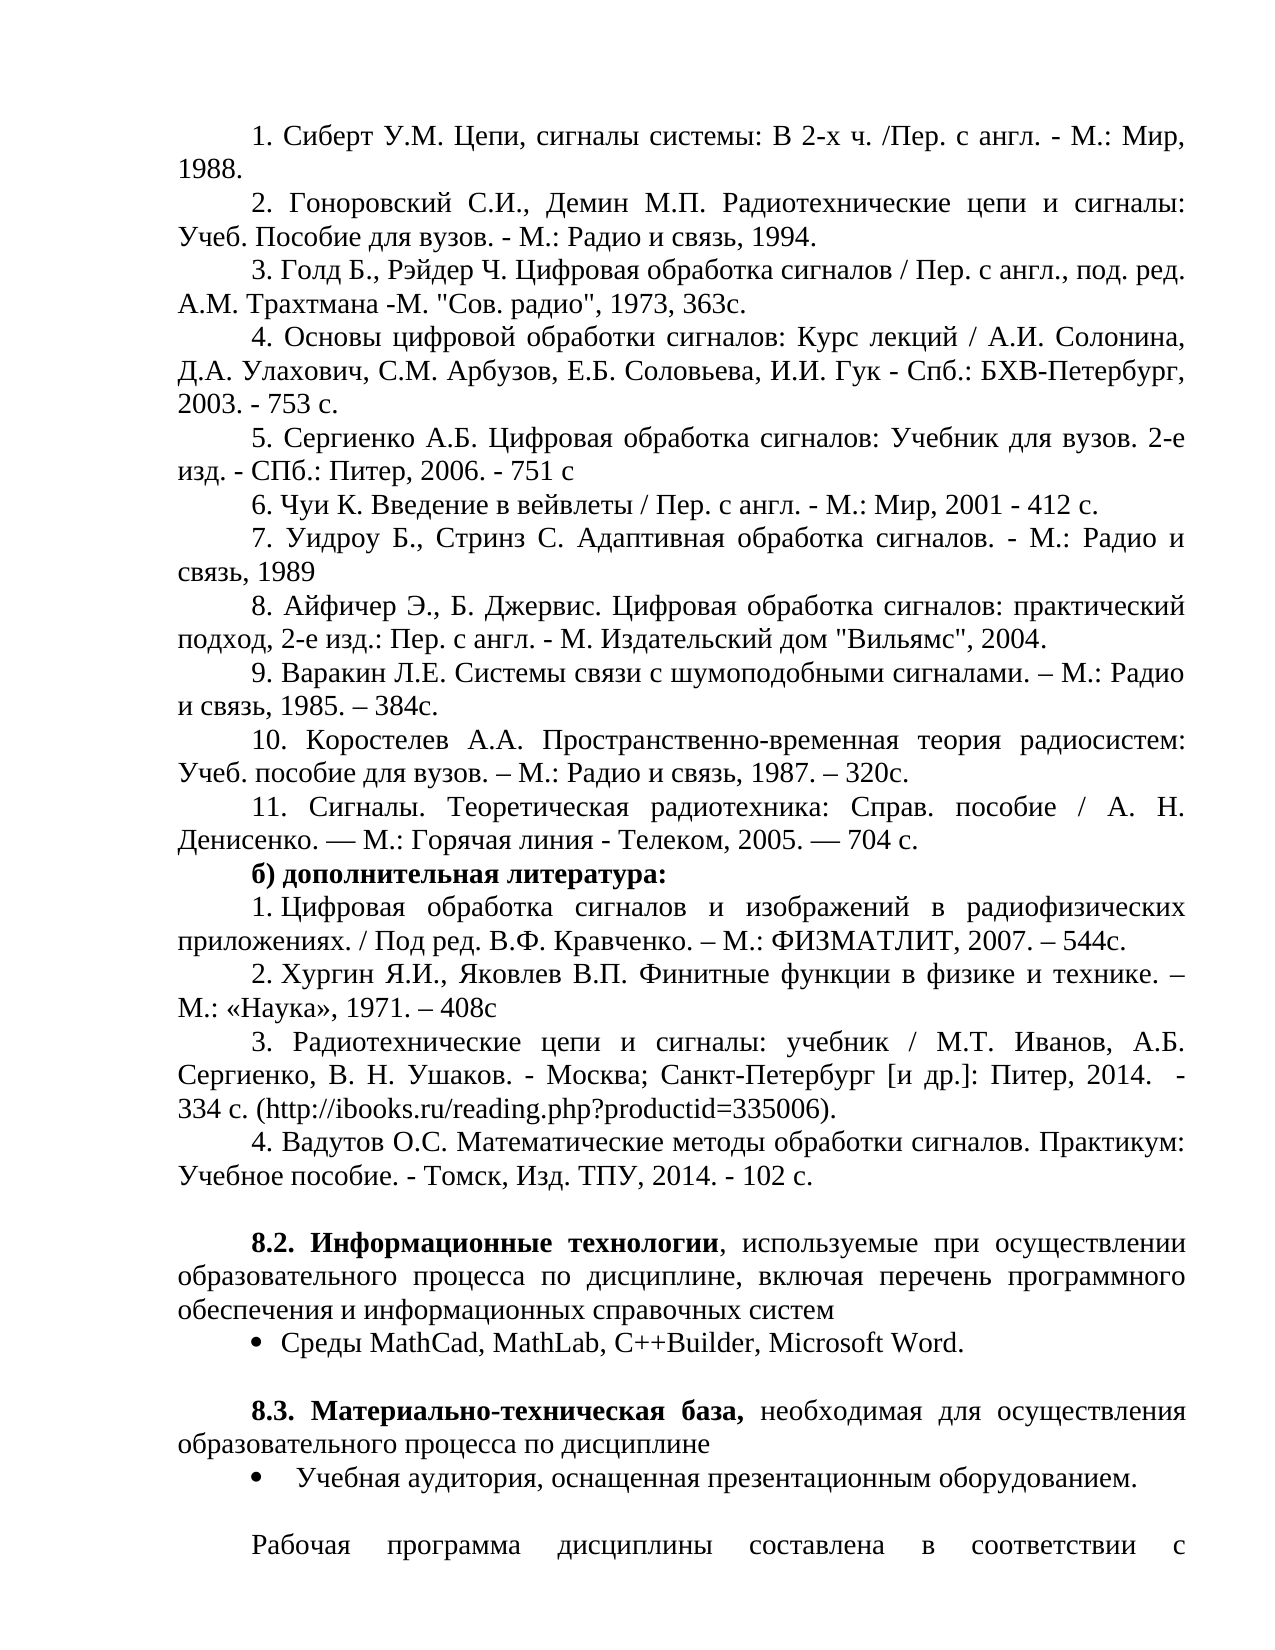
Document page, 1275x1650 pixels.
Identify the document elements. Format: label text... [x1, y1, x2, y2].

text 7. Уидроу Б., Стринз С. Адаптивная обработка сигналов. - М.: Радио и связь, 1989 [177, 521, 1186, 588]
text 4. Основы цифровой обработки сигналов: Курс лекций / А.И. Солонина, Д.А. Улахович, С.М. Арбузов, Е.Б. Соловьева, И.И. Гук - Спб.: БХВ-Петербург, 2003. - 753 с. [177, 319, 1186, 420]
text 8.2. Информационные технологии, используемые при осуществлении образовательного процесса по дисциплине, включая перечень программного обеспечения и информационных справочных систем [177, 1225, 1186, 1326]
text 5. Сергиенко А.Б. Цифровая обработка сигналов: Учебник для вузов. 2-е изд. - СПб.: Питер, 2006. - 751 с [177, 420, 1186, 487]
text 4. Вадутов О.С. Математические методы обработки сигналов. Практикум: Учебное пособие. - Томск, Изд. ТПУ, 2014. - 102 с. [177, 1124, 1186, 1191]
list Цифровая обработка сигналов и изображений в радиофизических приложениях. / Под ред. В.Ф. Кравченко. – М.: ФИЗМАТЛИТ, 2007. – 544с. [177, 889, 1186, 957]
list Учебная аудитория, оснащенная презентационным оборудованием. [177, 1460, 1186, 1493]
text 2. Гоноровский С.И., Демин М.П. Радиотехнические цепи и сигналы: Учеб. Пособие для вузов. - М.: Радио и связь, 1994. [177, 185, 1186, 252]
text 9. Варакин Л.Е. Системы связи с шумоподобными сигналами. – М.: Радио и связь, 1985. – 384с. [177, 655, 1186, 722]
list Среды MathСad, MathLab, С++Builder, Microsoft Word. [177, 1326, 1186, 1359]
text 8.3. Материально-техническая база, необходимая для осуществления образовательного процесса по дисциплине [177, 1393, 1186, 1460]
text б) дополнительная литература: [177, 856, 1186, 889]
text 3. Радиотехнические цепи и сигналы: учебник / М.Т. Иванов, А.Б. Сергиенко, В. Н. Ушаков. - Москва; Санкт-Петербург [и др.]: Питер, 2014. - 334 с. (http://ibooks.ru/reading.php?productid=335006). [177, 1024, 1186, 1124]
text 8. Айфичер Э., Б. Джервис. Цифровая обработка сигналов: практический подход, 2-е изд.: Пер. с англ. - М. Издательский дом "Вильямс", 2004. [177, 588, 1186, 655]
text 1. Сиберт У.М. Цепи, сигналы системы: В 2-х ч. /Пер. c англ. - М.: Мир, 1988. [177, 118, 1186, 185]
text 11. Сигналы. Теоретическая радиотехника: Справ. пособие / А. Н. Денисенко. — М.: Горячая линия - Телеком, 2005. — 704 с. [177, 789, 1186, 856]
text 10. Коростелев А.А. Пространственно-временная теория радиосистем: Учеб. пособие для вузов. – М.: Радио и связь, 1987. – 320с. [177, 722, 1186, 789]
text 3. Голд Б., Рэйдер Ч. Цифровая обработка сигналов / Пер. c англ., под. ред. А.М. Трахтмана -М. "Сов. радио", 1973, 363с. [177, 252, 1186, 319]
text 6. Чуи К. Введение в вейвлеты / Пер. c англ. - М.: Мир, 2001 - 412 с. [177, 487, 1186, 521]
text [177, 1527, 1186, 1561]
list Хургин Я.И., Яковлев В.П. Финитные функции в физике и технике. – М.: «Наука», 1971. – 408с [177, 957, 1186, 1024]
